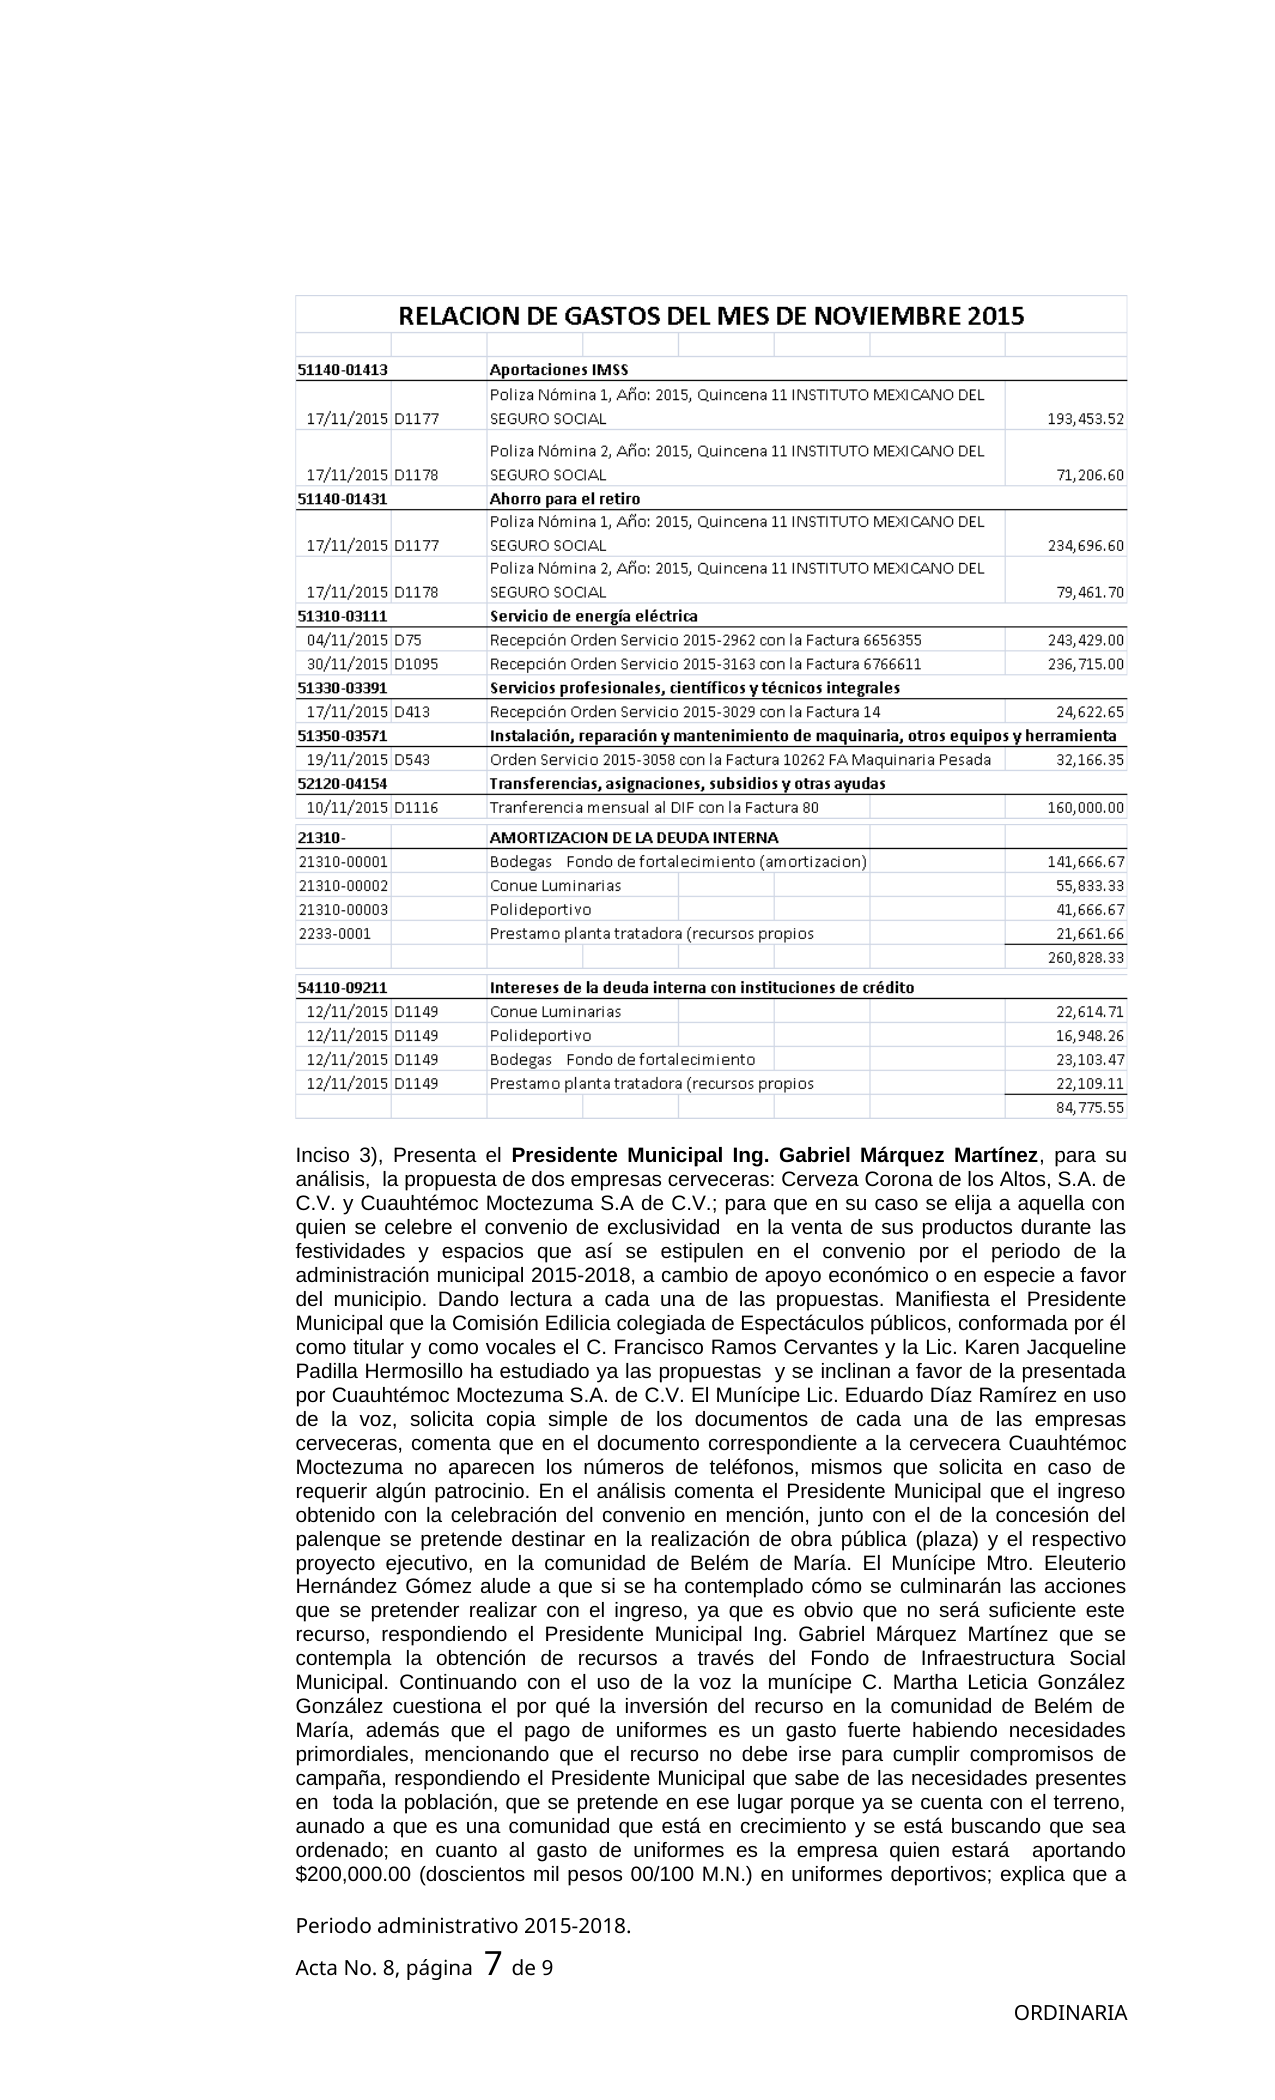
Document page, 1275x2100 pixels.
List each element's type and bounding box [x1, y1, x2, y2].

picture [295, 974, 1128, 1119]
text [295, 1143, 1127, 1886]
picture [295, 824, 1128, 969]
picture [295, 295, 1128, 819]
